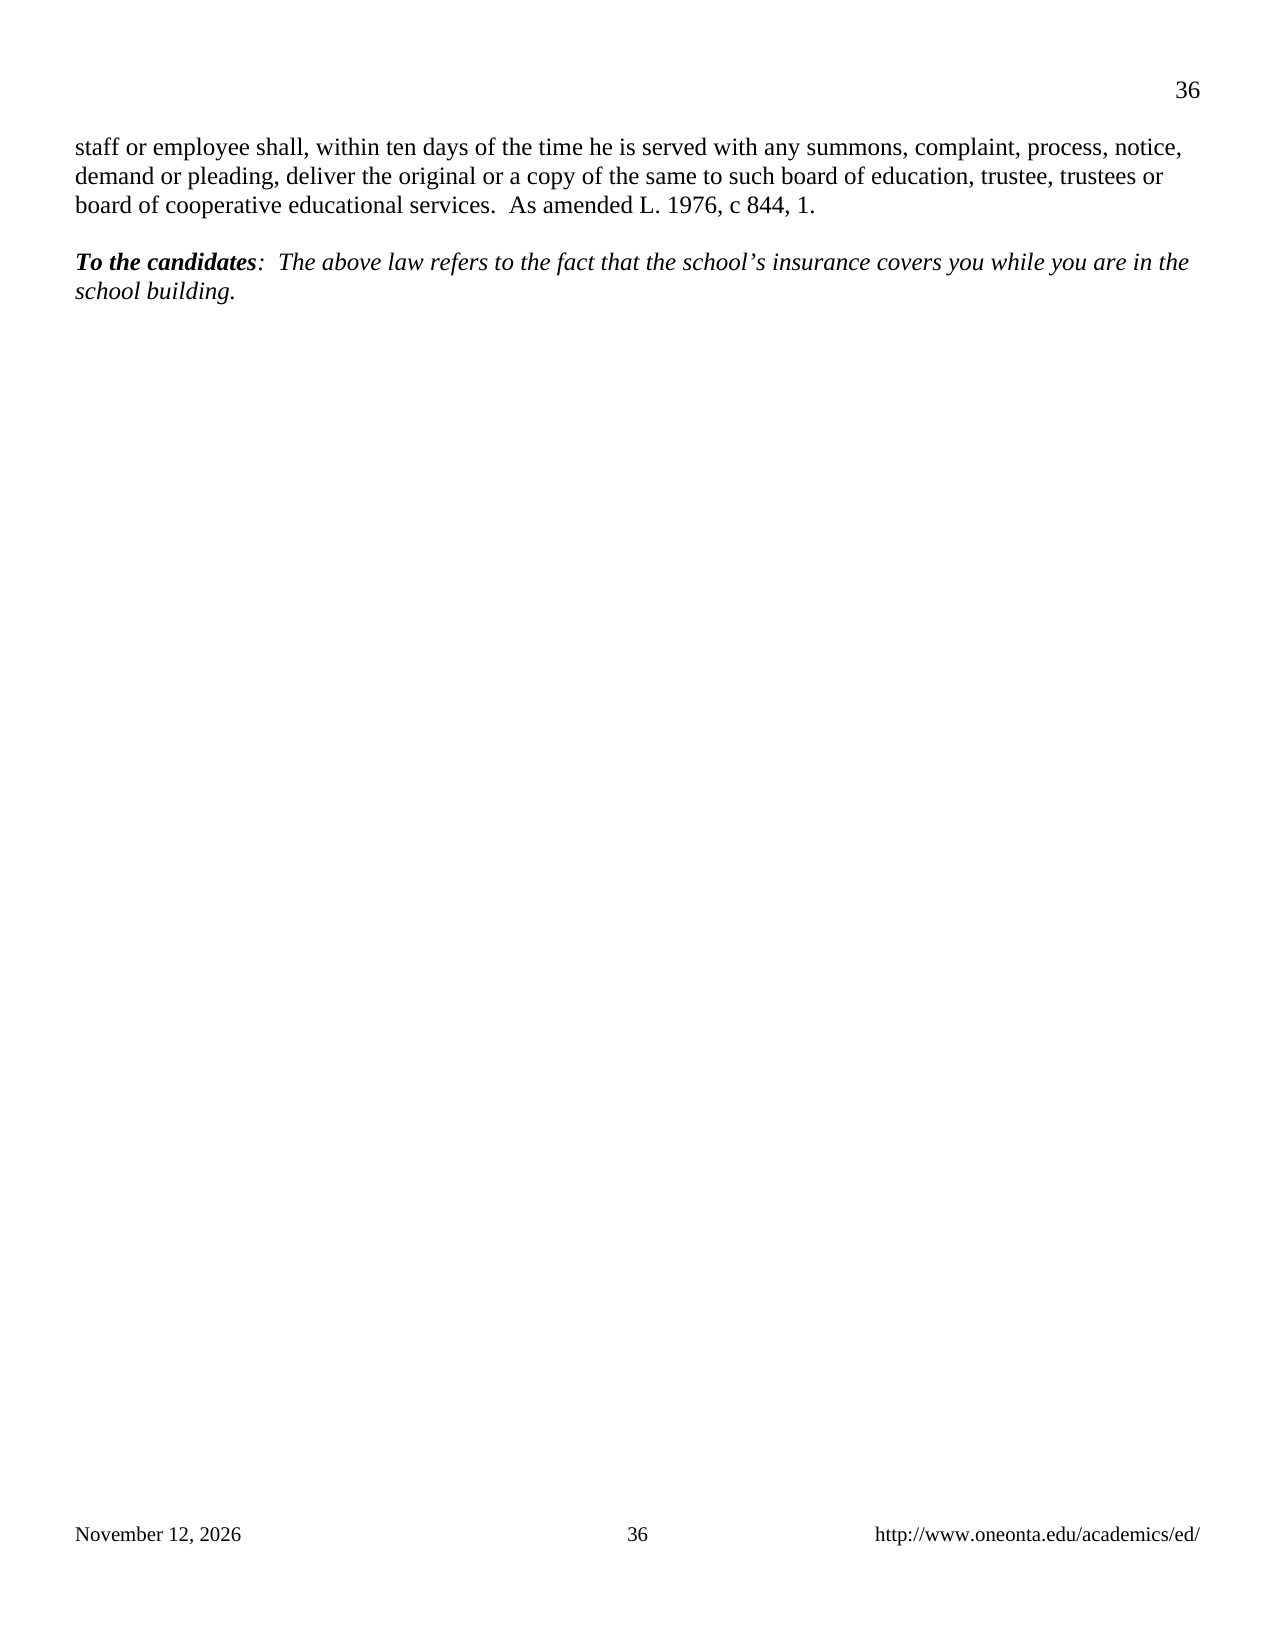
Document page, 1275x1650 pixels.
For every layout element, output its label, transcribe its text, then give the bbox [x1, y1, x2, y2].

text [75, 132, 1200, 219]
text To the candidates: The above law refers to the fact that the school’s insurance covers you while you are in the school building. [75, 247, 1200, 305]
